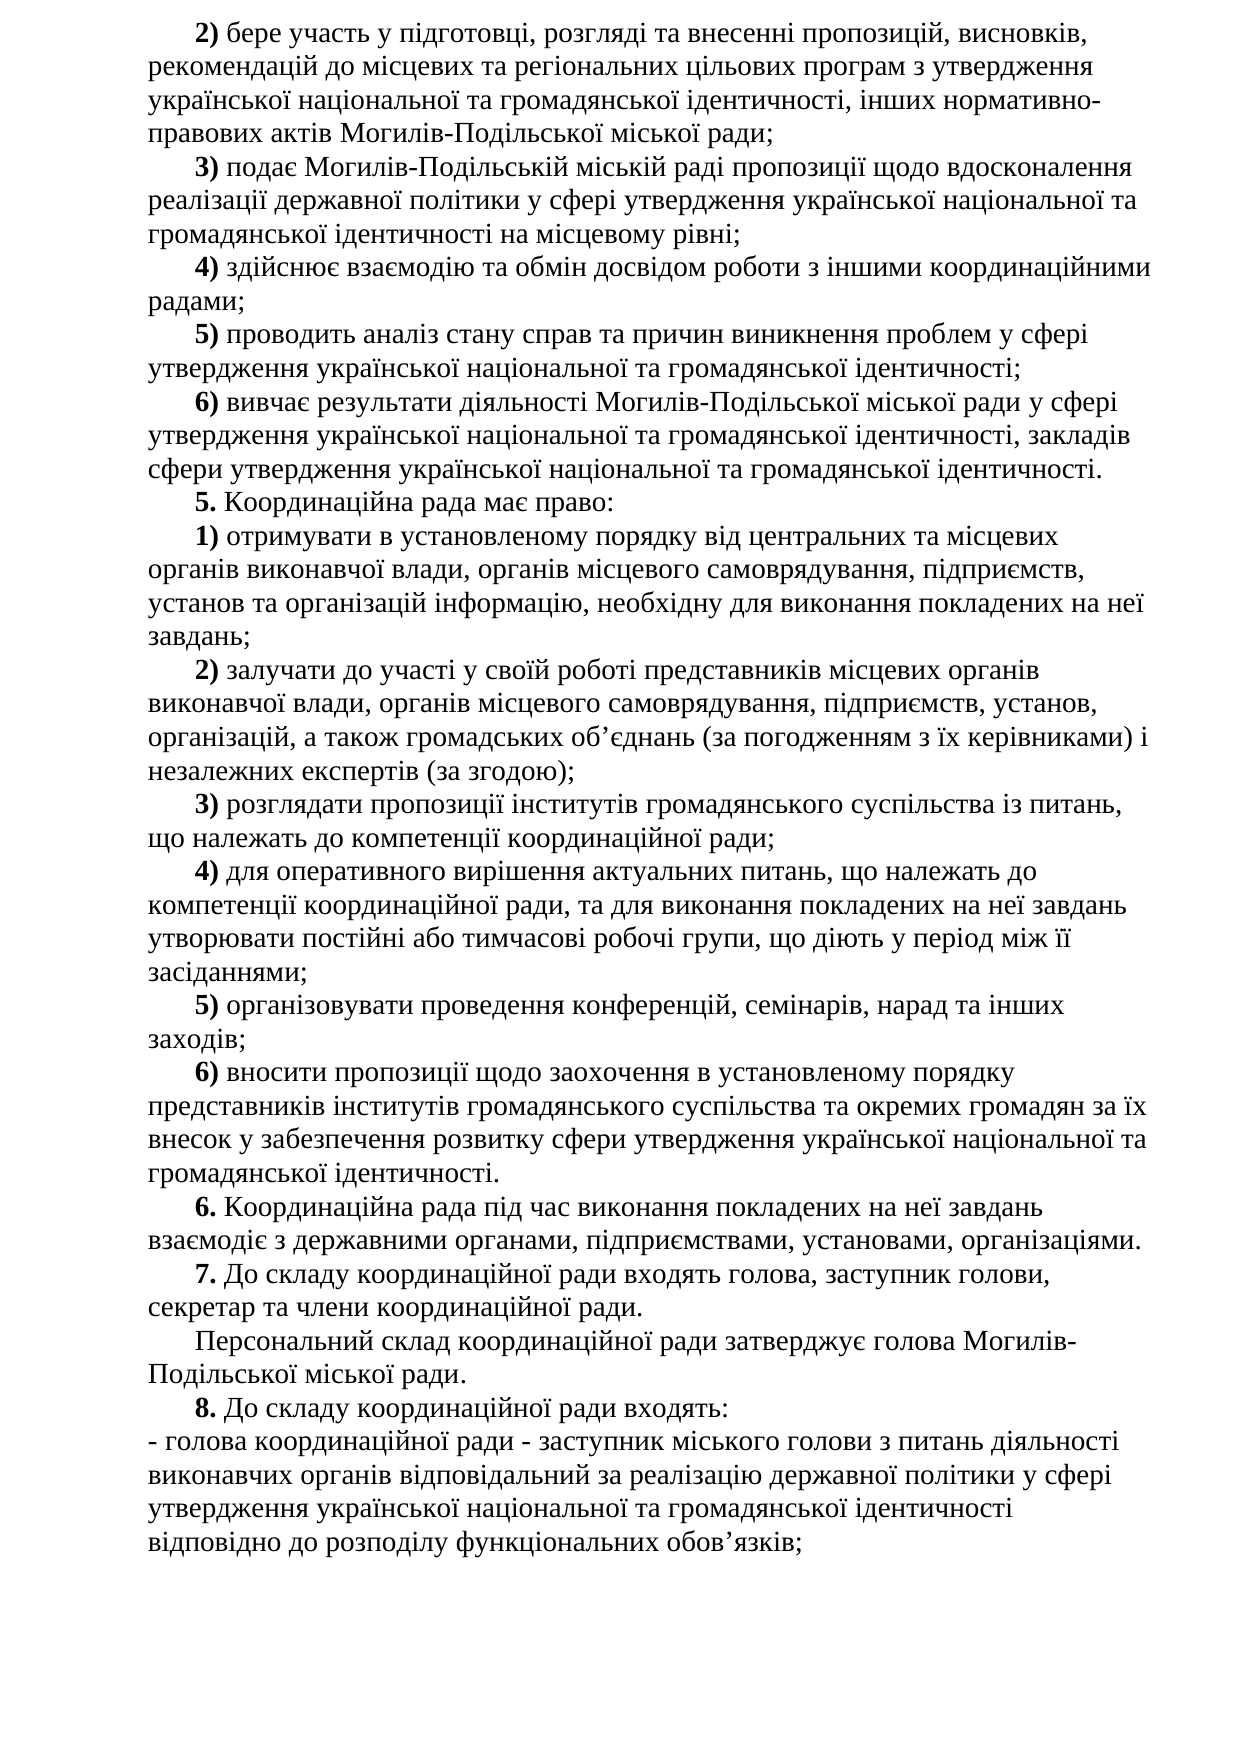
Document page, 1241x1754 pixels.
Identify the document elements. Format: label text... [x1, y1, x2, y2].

text 6. Координаційна рада під час виконання покладених на неї завдань взаємодіє з державними органами, підприємствами, установами, організаціями. [148, 1189, 1152, 1256]
text 4) здійснює взаємодію та обмін досвідом роботи з іншими координаційними радами; [148, 249, 1152, 317]
text 6) вивчає результати діяльності Могилів-Подільської міської ради у сфері утвердження української національної та громадянської ідентичності, закладів сфери утвердження української національної та громадянської ідентичності. [148, 384, 1152, 484]
text 5) проводить аналіз стану справ та причин виникнення проблем у сфері утвердження української національної та громадянської ідентичності; [148, 317, 1152, 384]
text 7. До складу координаційної ради входять голова, заступник голови, секретар та члени координаційної ради. [148, 1256, 1152, 1323]
text 3) розглядати пропозиції інститутів громадянського суспільства із питань, що належать до компетенції координаційної ради; [148, 786, 1152, 853]
text 8. До складу координаційної ради входять: [148, 1390, 1152, 1423]
text 5) організовувати проведення конференцій, семінарів, нарад та інших заходів; [148, 987, 1152, 1054]
text 1) отримувати в установленому порядку від центральних та місцевих органів виконавчої влади, органів місцевого самоврядування, підприємств, установ та організацій інформацію, необхідну для виконання покладених на неї завдань; [148, 518, 1152, 652]
text 5. Координаційна рада має право: [148, 484, 1152, 518]
text 2) залучати до участі у своїй роботі представників місцевих органів виконавчої влади, органів місцевого самоврядування, підприємств, установ, організацій, а також громадських об’єднань (за погодженням з їх керівниками) і незалежних експертів (за згодою); [148, 652, 1152, 786]
text - голова координаційної ради - заступник міського голови з питань діяльності виконавчих органів відповідальний за реалізацію державної політики у сфері утвердження української національної та громадянської ідентичності відповідно до розподілу функціональних обов’язків; [148, 1423, 1152, 1558]
text 6) вносити пропозиції щодо заохочення в установленому порядку представників інститутів громадянського суспільства та окремих громадян за їх внесок у забезпечення розвитку сфери утвердження української національної та громадянської ідентичності. [148, 1054, 1152, 1189]
text 2) бере участь у підготовці, розгляді та внесенні пропозицій, висновків, рекомендацій до місцевих та регіональних цільових програм з утвердження української національної та громадянської ідентичності, інших нормативно-правових актів Могилів-Подільської міської ради; [148, 15, 1152, 149]
text 4) для оперативного вирішення актуальних питань, що належать до компетенції координаційної ради, та для виконання покладених на неї завдань утворювати постійні або тимчасові робочі групи, що діють у період між її засіданнями; [148, 853, 1152, 987]
text Персональний склад координаційної ради затверджує голова Могилів-Подільської міської ради. [148, 1323, 1152, 1390]
text 3) подає Могилів-Подільській міській раді пропозиції щодо вдосконалення реалізації державної політики у сфері утвердження української національної та громадянської ідентичності на місцевому рівні; [148, 149, 1152, 249]
